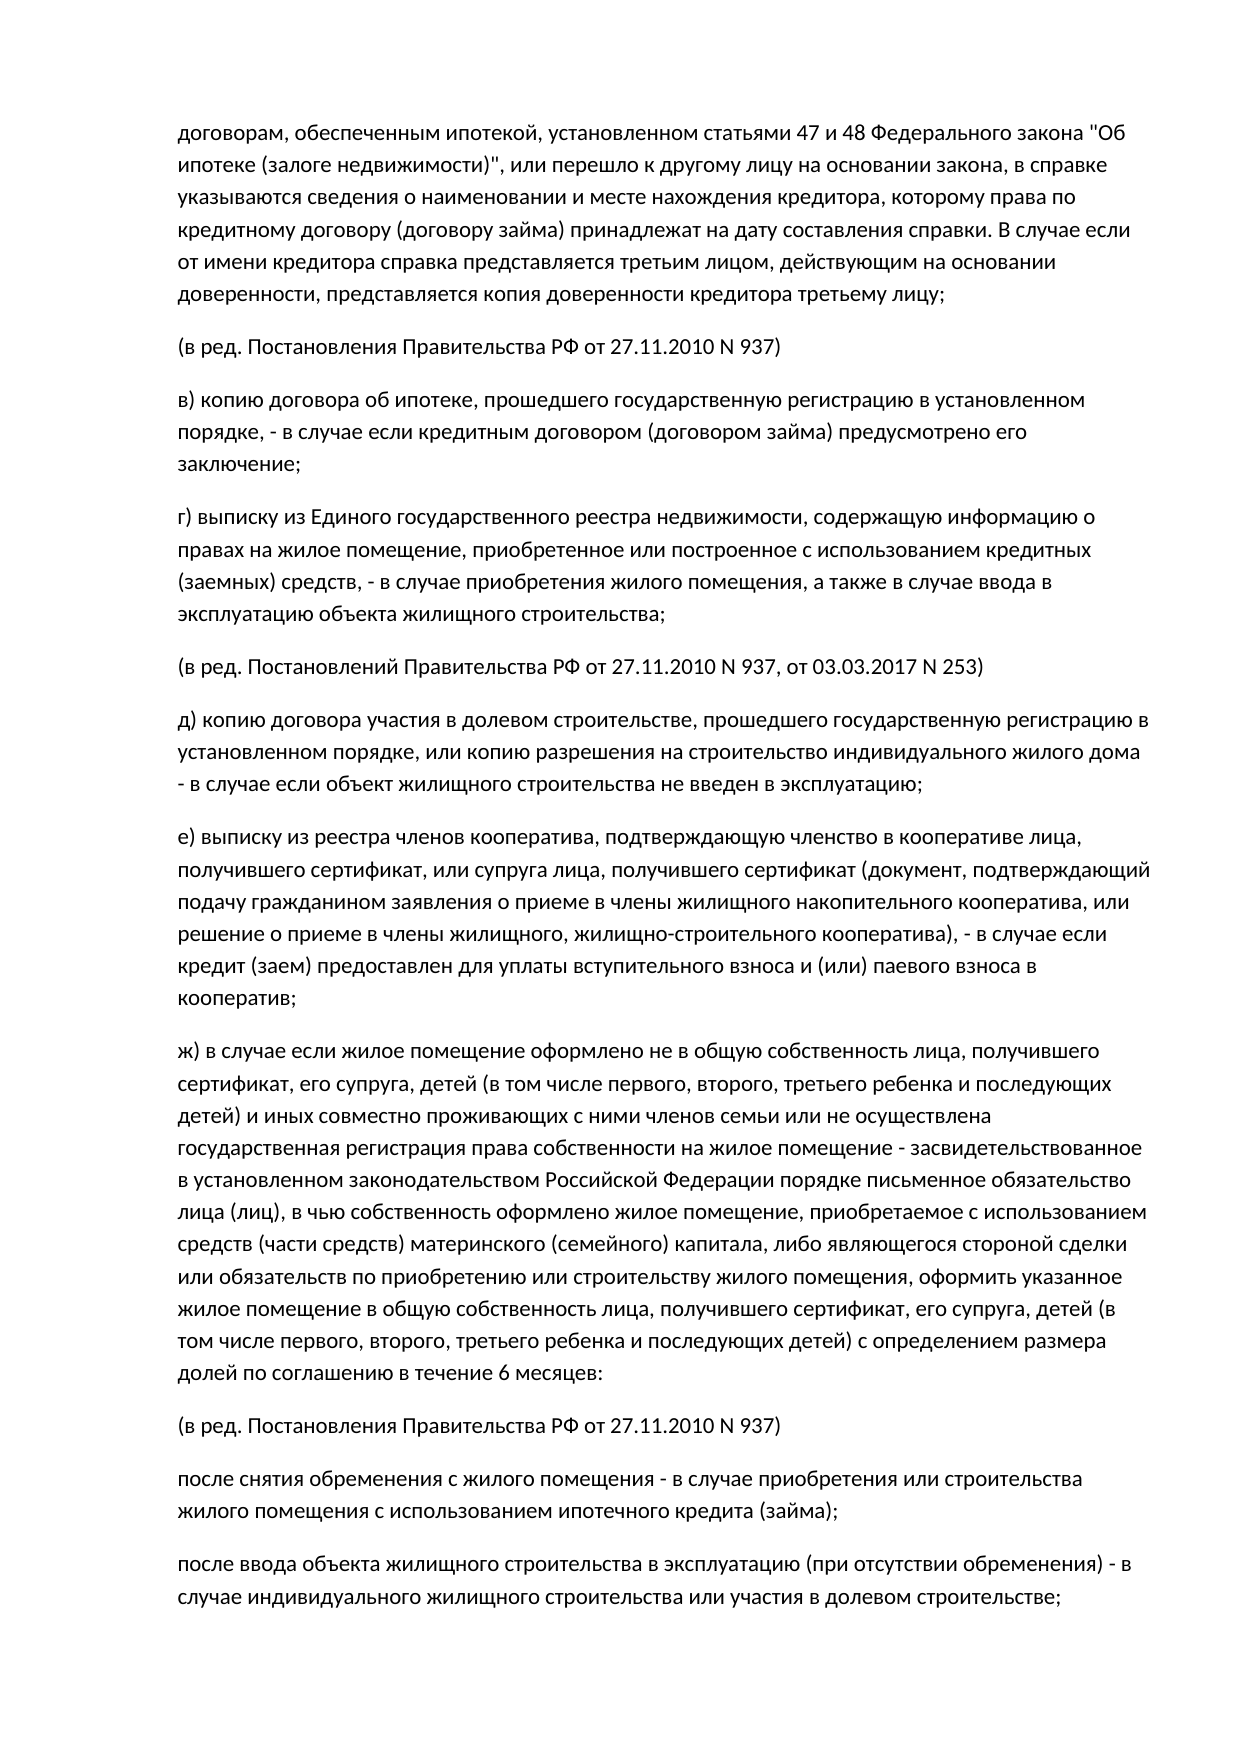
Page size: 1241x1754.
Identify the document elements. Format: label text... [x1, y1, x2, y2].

text (в ред. Постановления Правительства РФ от 27.11.2010 N 937) [177, 332, 1152, 360]
text (в ред. Постановления Правительства РФ от 27.11.2010 N 937) [177, 1411, 1152, 1439]
text г) выписку из Единого государственного реестра недвижимости, содержащую информацию о правах на жилое помещение, приобретенное или построенное с использованием кредитных (заемных) средств, - в случае приобретения жилого помещения, а также в случае ввода в эксплуатацию объекта жилищного строительства; [177, 502, 1152, 627]
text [177, 118, 1152, 307]
text после ввода объекта жилищного строительства в эксплуатацию (при отсутствии обременения) - в случае индивидуального жилищного строительства или участия в долевом строительстве; [177, 1549, 1152, 1610]
text (в ред. Постановлений Правительства РФ от 27.11.2010 N 937, от 03.03.2017 N 253) [177, 652, 1152, 680]
text е) выписку из реестра членов кооператива, подтверждающую членство в кооперативе лица, получившего сертификат, или супруга лица, получившего сертификат (документ, подтверждающий подачу гражданином заявления о приеме в члены жилищного накопительного кооператива, или решение о приеме в члены жилищного, жилищно-строительного кооператива), - в случае если кредит (заем) предоставлен для уплаты вступительного взноса и (или) паевого взноса в кооператив; [177, 822, 1152, 1011]
text после снятия обременения с жилого помещения - в случае приобретения или строительства жилого помещения с использованием ипотечного кредита (займа); [177, 1464, 1152, 1524]
text в) копию договора об ипотеке, прошедшего государственную регистрацию в установленном порядке, - в случае если кредитным договором (договором займа) предусмотрено его заключение; [177, 385, 1152, 477]
text ж) в случае если жилое помещение оформлено не в общую собственность лица, получившего сертификат, его супруга, детей (в том числе первого, второго, третьего ребенка и последующих детей) и иных совместно проживающих с ними членов семьи или не осуществлена государственная регистрация права собственности на жилое помещение - засвидетельствованное в установленном законодательством Российской Федерации порядке письменное обязательство лица (лиц), в чью собственность оформлено жилое помещение, приобретаемое с использованием средств (части средств) материнского (семейного) капитала, либо являющегося стороной сделки или обязательств по приобретению или строительству жилого помещения, оформить указанное жилое помещение в общую собственность лица, получившего сертификат, его супруга, детей (в том числе первого, второго, третьего ребенка и последующих детей) с определением размера долей по соглашению в течение 6 месяцев: [177, 1036, 1152, 1386]
text д) копию договора участия в долевом строительстве, прошедшего государственную регистрацию в установленном порядке, или копию разрешения на строительство индивидуального жилого дома - в случае если объект жилищного строительства не введен в эксплуатацию; [177, 705, 1152, 797]
